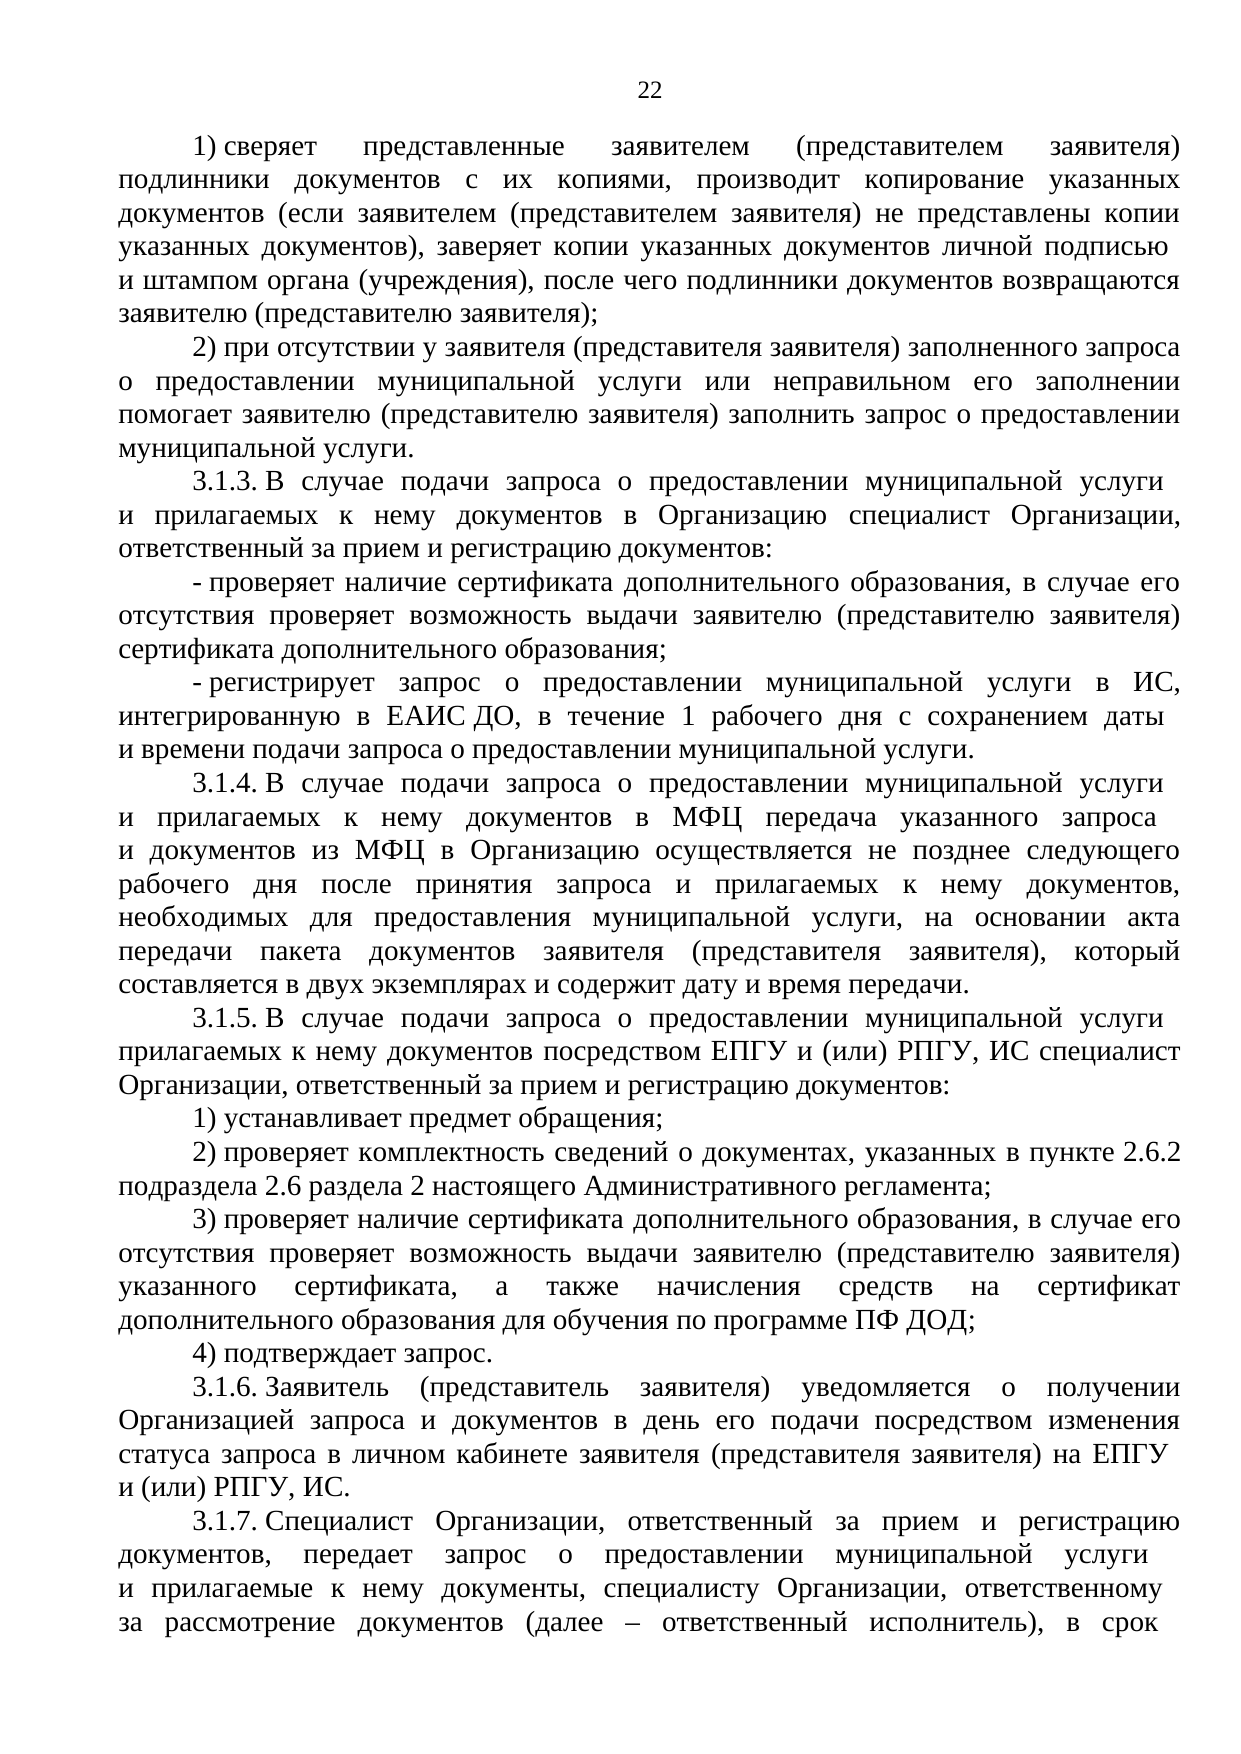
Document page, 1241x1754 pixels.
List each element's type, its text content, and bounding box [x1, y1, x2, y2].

text 2) при отсутствии у заявителя (представителя заявителя) заполненного запроса о предоставлении муниципальной услуги или неправильном его заполнении помогает заявителю (представителю заявителя) заполнить запрос о предоставлении муниципальной услуги. [118, 329, 1181, 463]
text - проверяет наличие сертификата дополнительного образования, в случае его отсутствия проверяет возможность выдачи заявителю (представителю заявителя) сертификата дополнительного образования; [118, 564, 1181, 664]
text 3.1.5. В случае подачи запроса о предоставлении муниципальной услуги прилагаемых к нему документов посредством ЕПГУ и (или) РПГУ, ИС специалист Организации, ответственный за прием и регистрацию документов: [118, 1000, 1181, 1101]
text 3.1.3. В случае подачи запроса о предоставлении муниципальной услуги и прилагаемых к нему документов в Организацию специалист Организации, ответственный за прием и регистрацию документов: [118, 463, 1181, 564]
text - регистрирует запрос о предоставлении муниципальной услуги в ИС, интегрированную в ЕАИС ДО, в течение 1 рабочего дня с сохранением даты и времени подачи запроса о предоставлении муниципальной услуги. [118, 664, 1181, 765]
text 3.1.6. Заявитель (представитель заявителя) уведомляется о получении Организацией запроса и документов в день его подачи посредством изменения статуса запроса в личном кабинете заявителя (представителя заявителя) на ЕПГУ и (или) РПГУ, ИС. [118, 1369, 1181, 1503]
text 4) подтверждает запрос. [118, 1335, 1181, 1369]
text 3) проверяет наличие сертификата дополнительного образования, в случае его отсутствия проверяет возможность выдачи заявителю (представителю заявителя) указанного сертификата, а также начисления средств на сертификат дополнительного образования для обучения по программе ПФ ДОД; [118, 1201, 1181, 1335]
text 1) сверяет представленные заявителем (представителем заявителя) подлинники документов с их копиями, производит копирование указанных документов (если заявителем (представителем заявителя) не представлены копии указанных документов), заверяет копии указанных документов личной подписью и штампом органа (учреждения), после чего подлинники документов возвращаются заявителю (представителю заявителя); [118, 128, 1181, 329]
text 1) устанавливает предмет обращения; [118, 1101, 1181, 1134]
text 3.1.4. В случае подачи запроса о предоставлении муниципальной услуги и прилагаемых к нему документов в МФЦ передача указанного запроса и документов из МФЦ в Организацию осуществляется не позднее следующего рабочего дня после принятия запроса и прилагаемых к нему документов, необходимых для предоставления муниципальной услуги, на основании акта передачи пакета документов заявителя (представителя заявителя), который составляется в двух экземплярах и содержит дату и время передачи. [118, 765, 1181, 1000]
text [118, 1503, 1181, 1637]
text 2) проверяет комплектность сведений о документах, указанных в пункте 2.6.2 подраздела 2.6 раздела 2 настоящего Административного регламента; [118, 1134, 1181, 1201]
